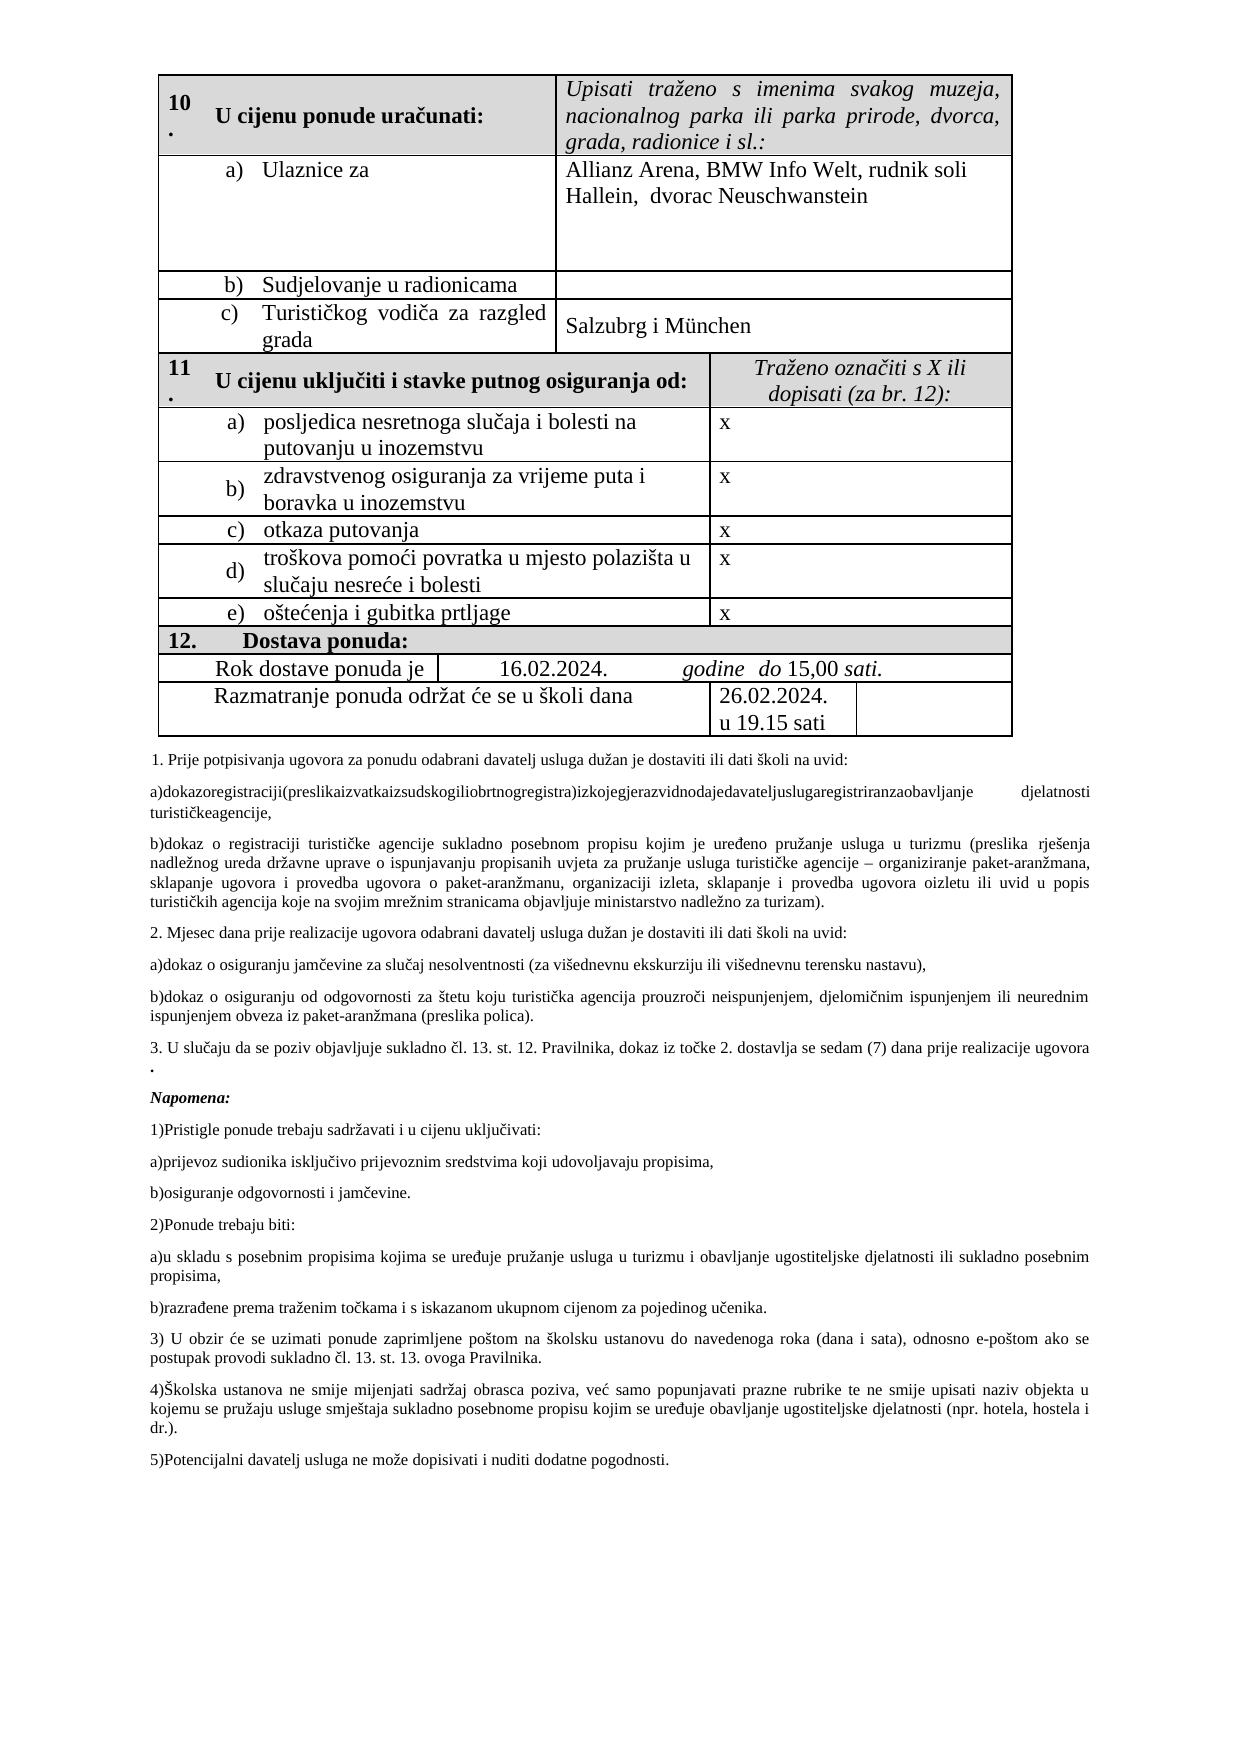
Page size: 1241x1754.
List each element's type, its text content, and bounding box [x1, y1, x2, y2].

table_cell U cijenu ponude uračunati: [206, 76, 555, 154]
table_cell 26.02.2024. u 19.15 sati [711, 683, 856, 735]
table_cell Ulaznice za [253, 156, 555, 270]
table_cell otkaza putovanja [254, 517, 709, 543]
table_cell [159, 272, 206, 298]
table_cell Traženo označiti s X ili dopisati (za br. 12): [711, 354, 1011, 406]
table_cell [857, 683, 1011, 735]
table_cell e) [206, 599, 254, 625]
text 2. Mjesec dana prije realizacije ugovora odabrani davatelj usluga dužan je dostaviti ili dati školi na uvid: [150, 923, 1090, 942]
table_cell [159, 655, 206, 681]
table_cell x [711, 599, 1011, 625]
table_cell zdravstvenog osiguranja za vrijeme puta i boravka u inozemstvu [254, 462, 709, 515]
table_cell a) [206, 156, 252, 270]
table_cell [159, 545, 206, 597]
table_cell oštećenja i gubitka prtljage [254, 599, 709, 625]
table_cell troškova pomoći povratka u mjesto polazišta u slučaju nesreće i bolesti [254, 545, 709, 597]
text b)razrađene prema traženim točkama i s iskazanom ukupnom cijenom za pojedinog učenika. [150, 1297, 1090, 1317]
table_cell Salzubrg i München [557, 300, 1011, 352]
table_cell x [711, 462, 1011, 515]
table_cell a) [206, 408, 254, 461]
table_cell [159, 517, 206, 543]
table_cell Turističkog vodiča za razgled grada [253, 300, 555, 352]
table_cell c) [206, 517, 254, 543]
list 1. Prije potpisivanja ugovora za ponudu odabrani davatelj usluga dužan je dostaviti ili dati školi na uvid: [150, 749, 1090, 768]
table_cell [159, 462, 206, 515]
text b)dokaz o registraciji turističke agencije sukladno posebnom propisu kojim je uređeno pružanje usluga u turizmu (preslika rješenja nadležnog ureda državne uprave o ispunjavanju propisanih uvjeta za pružanje usluga turističke agencije – organiziranje paket-aranžmana, sklapanje ugovora i provedba ugovora o paket-aranžmanu, organizaciji izleta, sklapanje i provedba ugovora oizletu ili uvid u popis turističkih agencija koje na svojim mrežnim stranicama objavljuje ministarstvo nadležno za turizam). [150, 834, 1090, 911]
text a)dokaz o osiguranju jamčevine za slučaj nesolventnosti (za višednevnu ekskurziju ili višednevnu terensku nastavu), [150, 955, 1090, 974]
table_cell Sudjelovanje u radionicama [253, 272, 555, 298]
text b)dokaz o osiguranju od odgovornosti za štetu koju turistička agencija prouzroči neispunjenjem, djelomičnim ispunjenjem ili neurednim ispunjenjem obveza iz paket-aranžmana (preslika polica). [150, 987, 1090, 1025]
text 1)Pristigle ponude trebaju sadržavati i u cijenu uključivati: [150, 1120, 1090, 1139]
text 3. U slučaju da se poziv objavljuje sukladno čl. 13. st. 12. Pravilnika, dokaz iz točke 2. dostavlja se sedam (7) dana prije realizacije ugovora . [150, 1037, 1090, 1076]
table_cell x [711, 545, 1011, 597]
text 4)Školska ustanova ne smije mijenjati sadržaj obrasca poziva, već samo popunjavati prazne rubrike te ne smije upisati naziv objekta u kojemu se pružaju usluge smještaja sukladno posebnome propisu kojim se uređuje obavljanje ugostiteljske djelatnosti (npr. hotela, hostela i dr.). [150, 1380, 1090, 1437]
text 5)Potencijalni davatelj usluga ne može dopisivati i nuditi dodatne pogodnosti. [150, 1450, 1090, 1469]
text b)osiguranje odgovornosti i jamčevine. [150, 1183, 1090, 1202]
table_cell b) [206, 272, 252, 298]
table_cell d) [206, 545, 254, 597]
table_cell Razmatranje ponuda održat će se u školi dana [159, 683, 709, 735]
text Napomena: [150, 1088, 1090, 1107]
table_cell [159, 408, 206, 461]
table_cell b) [206, 462, 254, 515]
table_cell 10. [159, 76, 206, 154]
text a)dokazoregistraciji(preslikaizvatkaizsudskogiliobrtnogregistra)izkojegjerazvidnodajedavateljuslugaregistriranzaobavljanje djelatnosti turističkeagencije, [150, 781, 1090, 822]
table_cell [159, 156, 206, 270]
table_cell Rok dostave ponuda je [206, 655, 437, 681]
table_cell [159, 599, 206, 625]
table_cell c) [206, 300, 252, 352]
table_cell [557, 272, 1011, 298]
text 2)Ponude trebaju biti: [150, 1215, 1090, 1234]
table_cell Allianz Arena, BMW Info Welt, rudnik soli Hallein, dvorac Neuschwanstein [557, 156, 1011, 270]
table_cell x [711, 408, 1011, 461]
table_cell 16.02.2024. godine do 15,00 sati. [439, 655, 1011, 681]
table_cell U cijenu uključiti i stavke putnog osiguranja od: [206, 354, 709, 406]
table_cell posljedica nesretnoga slučaja i bolesti na putovanju u inozemstvu [254, 408, 709, 461]
table_cell 12. Dostava ponuda: [159, 627, 1011, 653]
table_cell Upisati traženo s imenima svakog muzeja, nacionalnog parka ili parka prirode, dvorca, grada, radionice i sl.: [557, 76, 1011, 154]
table_cell 11. [159, 354, 206, 406]
text a)u skladu s posebnim propisima kojima se uređuje pružanje usluga u turizmu i obavljanje ugostiteljske djelatnosti ili sukladno posebnim propisima, [150, 1247, 1090, 1285]
table_cell x [711, 517, 1011, 543]
list 3) U obzir će se uzimati ponude zaprimljene poštom na školsku ustanovu do navedenoga roka (dana i sata), odnosno e-poštom ako se postupak provodi sukladno čl. 13. st. 13. ovoga Pravilnika. [150, 1329, 1090, 1367]
table_cell [159, 300, 206, 352]
text a)prijevoz sudionika isključivo prijevoznim sredstvima koji udovoljavaju propisima, [150, 1152, 1090, 1171]
